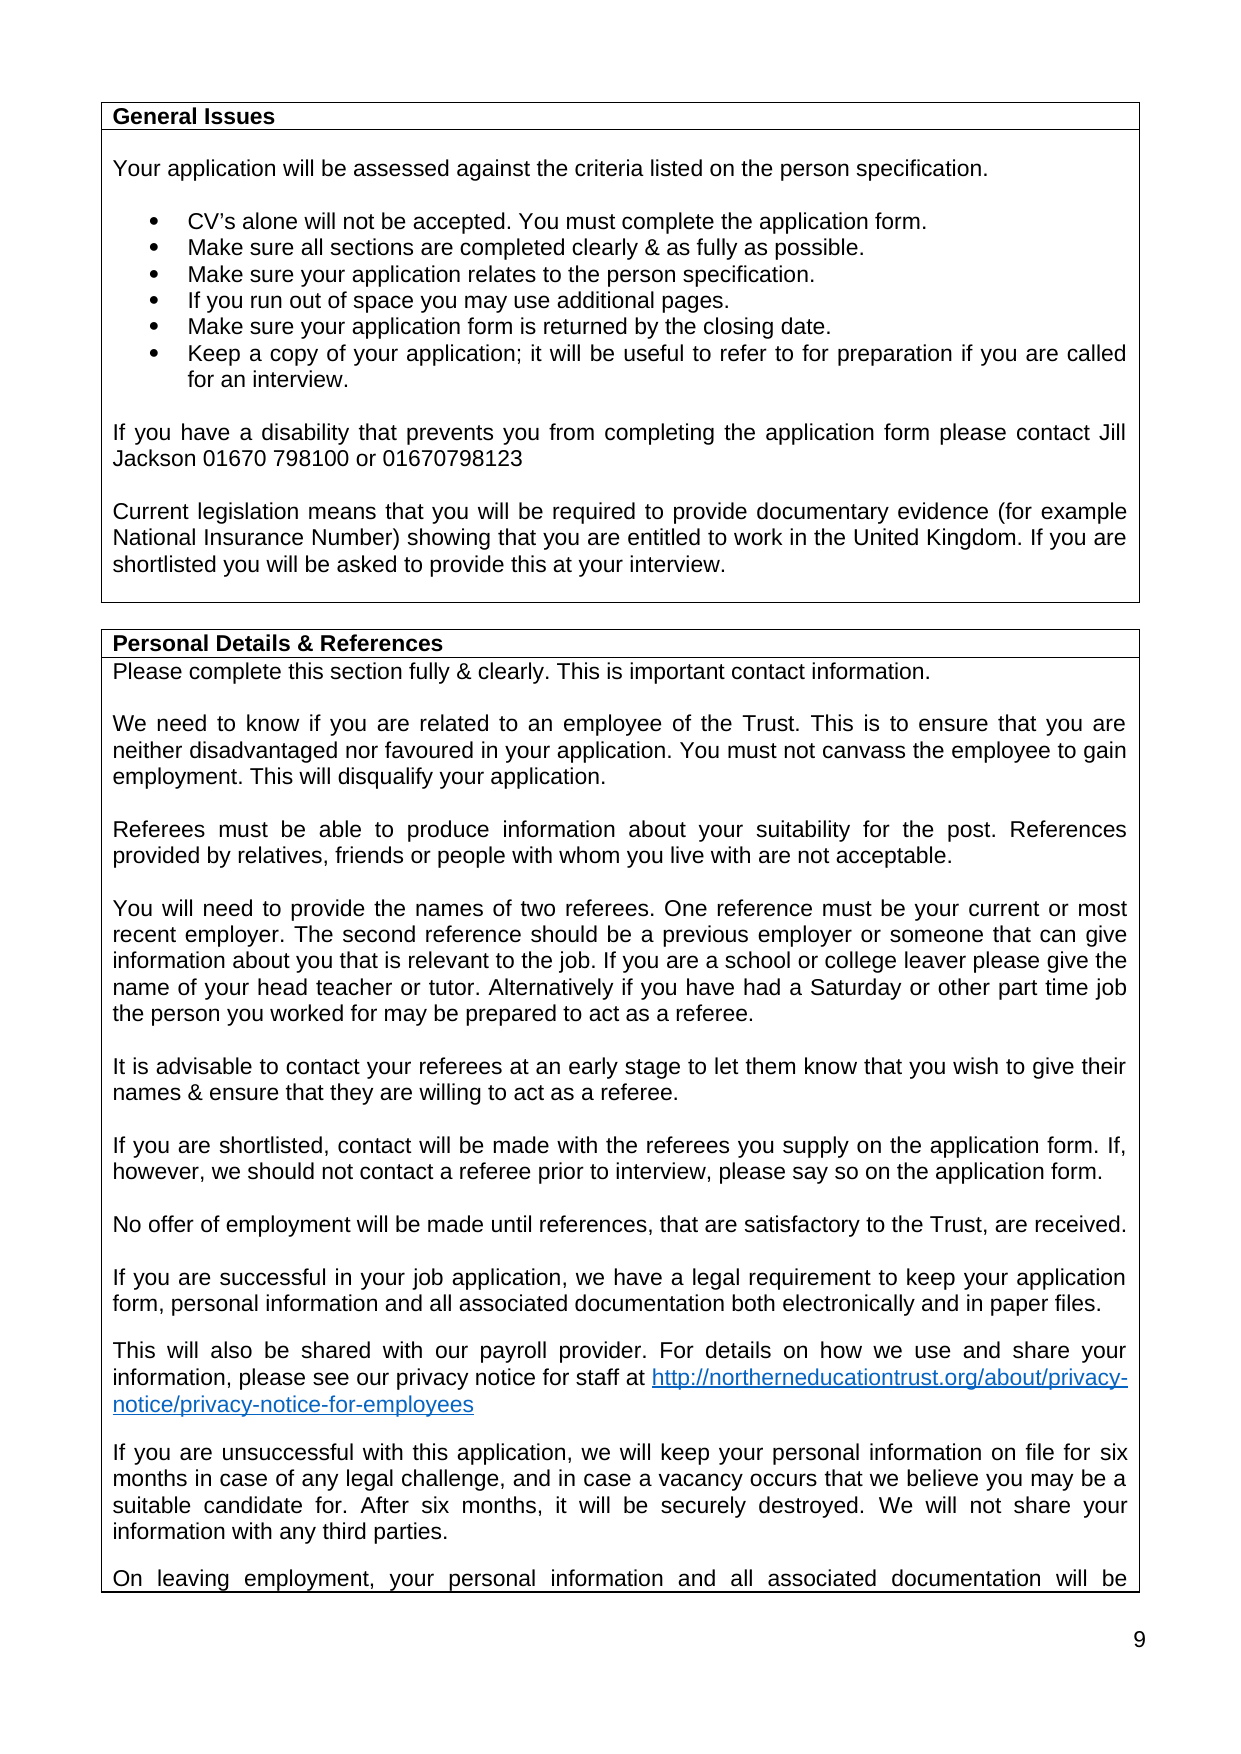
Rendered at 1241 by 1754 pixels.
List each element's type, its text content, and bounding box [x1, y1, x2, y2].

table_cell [102, 658, 1139, 1591]
table_cell Your application will be assessed against the criteria listed on the person specification. CV’s alone will not be accepted. You must complete the application form. Make sure all sections are completed clearly & as fully as possible. Make sure your application relates to the person specification. If you run out of space you may use additional pages. Make sure your application form is returned by the closing date. Keep a copy of your application; it will be useful to refer to for preparation if you are called for an interview. If you have a disability that prevents you from completing the application form please contact Jill Jackson 01670 798100 or 01670798123 Current legislation means that you will be required to provide documentary evidence (for example National Insurance Number) showing that you are entitled to work in the United Kingdom. If you are shortlisted you will be asked to provide this at your interview. [102, 130, 1139, 602]
table_header General Issues [102, 103, 1139, 129]
table_header Personal Details & References [102, 630, 1139, 657]
